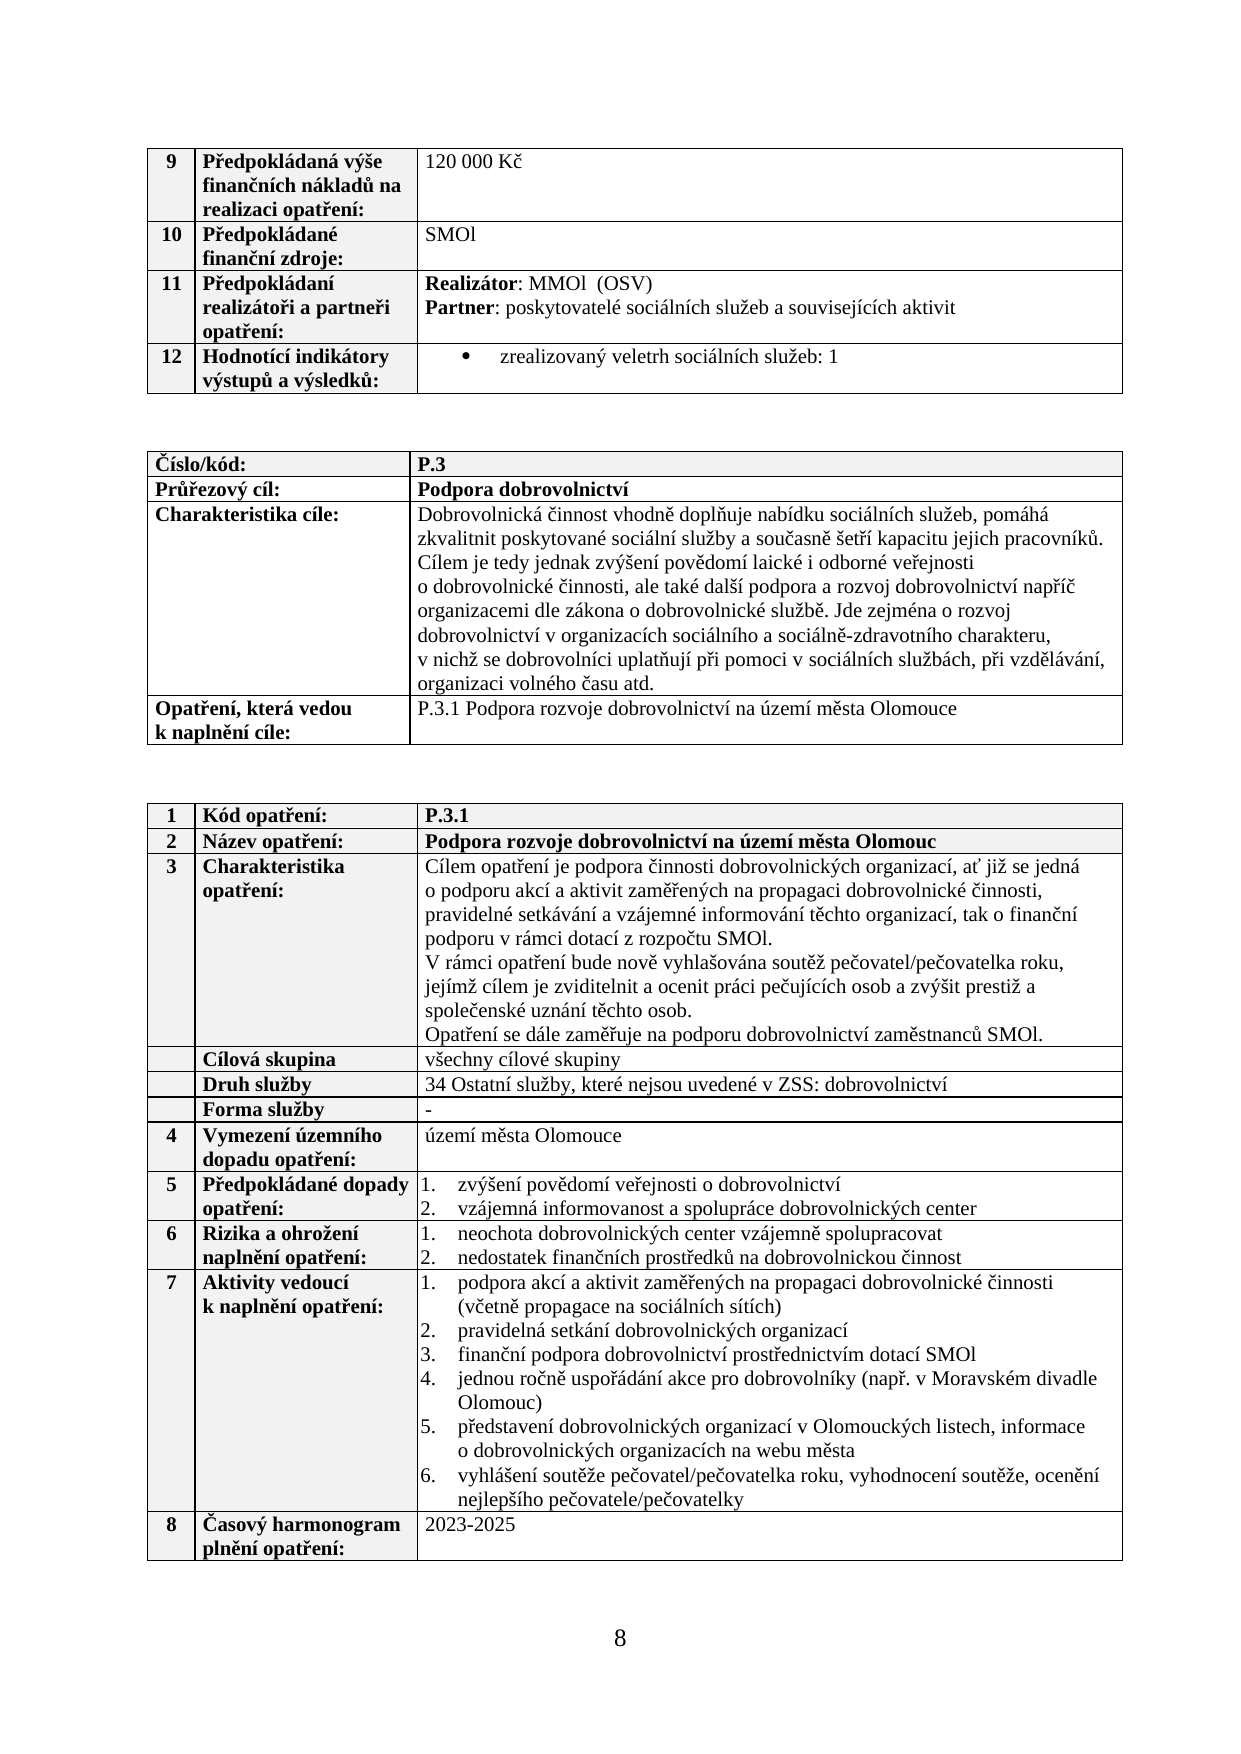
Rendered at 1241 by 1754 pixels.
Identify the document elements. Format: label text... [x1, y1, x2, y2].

table_cell 12 [148, 344, 194, 392]
table_header P.3.1 [418, 804, 1122, 827]
table_cell Předpokládaná výše finančních nákladů na realizaci opatření: [196, 149, 417, 221]
table_cell Název opatření: [196, 829, 417, 853]
table_cell Časový harmonogram plnění opatření: [196, 1512, 417, 1560]
table_cell Aktivity vedoucí k naplnění opatření: [196, 1270, 417, 1511]
table_cell Podpora dobrovolnictví [411, 477, 1122, 501]
table_cell Charakteristika opatření: [196, 854, 417, 1046]
table_cell 6 [148, 1221, 194, 1269]
table_cell Předpokládané dopady opatření: [196, 1172, 417, 1220]
table_cell P.3.1 Podpora rozvoje dobrovolnictví na území města Olomouce [411, 696, 1122, 744]
table_cell [148, 1072, 194, 1096]
table_header Kód opatření: [196, 804, 417, 827]
table_cell - [418, 1098, 1122, 1121]
table_cell Průřezový cíl: [148, 477, 409, 501]
table_header Číslo/kód: [148, 452, 409, 476]
table_cell 2023-2025 [418, 1512, 1122, 1560]
table_cell podpora akcí a aktivit zaměřených na propagaci dobrovolnické činnosti (včetně propagace na sociálních sítích) pravidelná setkání dobrovolnických organizací finanční podpora dobrovolnictví prostřednictvím dotací SMOl jednou ročně uspořádání akce pro dobrovolníky (např. v Moravském divadle Olomouc) představení dobrovolnických organizací v Olomouckých listech, informace o dobrovolnických organizacích na webu města vyhlášení soutěže pečovatel/pečovatelka roku, vyhodnocení soutěže, ocenění nejlepšího pečovatele/pečovatelky [418, 1270, 1122, 1511]
table_cell Vymezení územního dopadu opatření: [196, 1123, 417, 1171]
table_cell 11 [148, 271, 194, 343]
table_cell všechny cílové skupiny [418, 1047, 1122, 1071]
table_cell 2 [148, 829, 194, 853]
table_header 1 [148, 804, 194, 827]
table_cell 120 000 Kč [418, 149, 1122, 221]
table_cell 8 [148, 1512, 194, 1560]
table_cell Předpokládané finanční zdroje: [196, 222, 417, 270]
table_cell Hodnotící indikátory výstupů a výsledků: [196, 344, 417, 392]
table_cell Opatření, která vedou k naplnění cíle: [148, 696, 409, 744]
table_cell Cílová skupina [196, 1047, 417, 1071]
table_cell území města Olomouce [418, 1123, 1122, 1171]
table_cell Dobrovolnická činnost vhodně doplňuje nabídku sociálních služeb, pomáhá zkvalitnit poskytované sociální služby a současně šetří kapacitu jejich pracovníků. Cílem je tedy jednak zvýšení povědomí laické i odborné veřejnosti o dobrovolnické činnosti, ale také další podpora a rozvoj dobrovolnictví napříč organizacemi dle zákona o dobrovolnické službě. Jde zejména o rozvoj dobrovolnictví v organizacích sociálního a sociálně-zdravotního charakteru, v nichž se dobrovolníci uplatňují při pomoci v sociálních službách, při vzdělávání, organizaci volného času atd. [411, 502, 1122, 695]
table_cell Druh služby [196, 1072, 417, 1096]
table_cell Podpora rozvoje dobrovolnictví na území města Olomouc [418, 829, 1122, 853]
table_cell Forma služby [196, 1098, 417, 1121]
table_cell zrealizovaný veletrh sociálních služeb: 1 [418, 344, 1122, 392]
table_cell 9 [148, 149, 194, 221]
table_cell 7 [148, 1270, 194, 1511]
table_cell neochota dobrovolnických center vzájemně spolupracovat nedostatek finančních prostředků na dobrovolnickou činnost [418, 1221, 1122, 1269]
table_cell 4 [148, 1123, 194, 1171]
table_cell 3 [148, 854, 194, 1046]
table_cell Předpokládaní realizátoři a partneři opatření: [196, 271, 417, 343]
table_cell 10 [148, 222, 194, 270]
table_cell zvýšení povědomí veřejnosti o dobrovolnictví vzájemná informovanost a spolupráce dobrovolnických center [418, 1172, 1122, 1220]
table_cell Charakteristika cíle: [148, 502, 409, 695]
table_cell [148, 1098, 194, 1121]
table_cell 5 [148, 1172, 194, 1220]
table_header P.3 [411, 452, 1122, 476]
table_cell [148, 1047, 194, 1071]
table_cell Realizátor: MMOl (OSV) Partner: poskytovatelé sociálních služeb a souvisejících aktivit [418, 271, 1122, 343]
table_cell Rizika a ohrožení naplnění opatření: [196, 1221, 417, 1269]
table_cell Cílem opatření je podpora činnosti dobrovolnických organizací, ať již se jedná o podporu akcí a aktivit zaměřených na propagaci dobrovolnické činnosti, pravidelné setkávání a vzájemné informování těchto organizací, tak o finanční podporu v rámci dotací z rozpočtu SMOl. V rámci opatření bude nově vyhlašována soutěž pečovatel/pečovatelka roku, jejímž cílem je zviditelnit a ocenit práci pečujících osob a zvýšit prestiž a společenské uznání těchto osob. Opatření se dále zaměřuje na podporu dobrovolnictví zaměstnanců SMOl. [418, 854, 1122, 1046]
table_cell 34 Ostatní služby, které nejsou uvedené v ZSS: dobrovolnictví [418, 1072, 1122, 1096]
table_cell SMOl [418, 222, 1122, 270]
